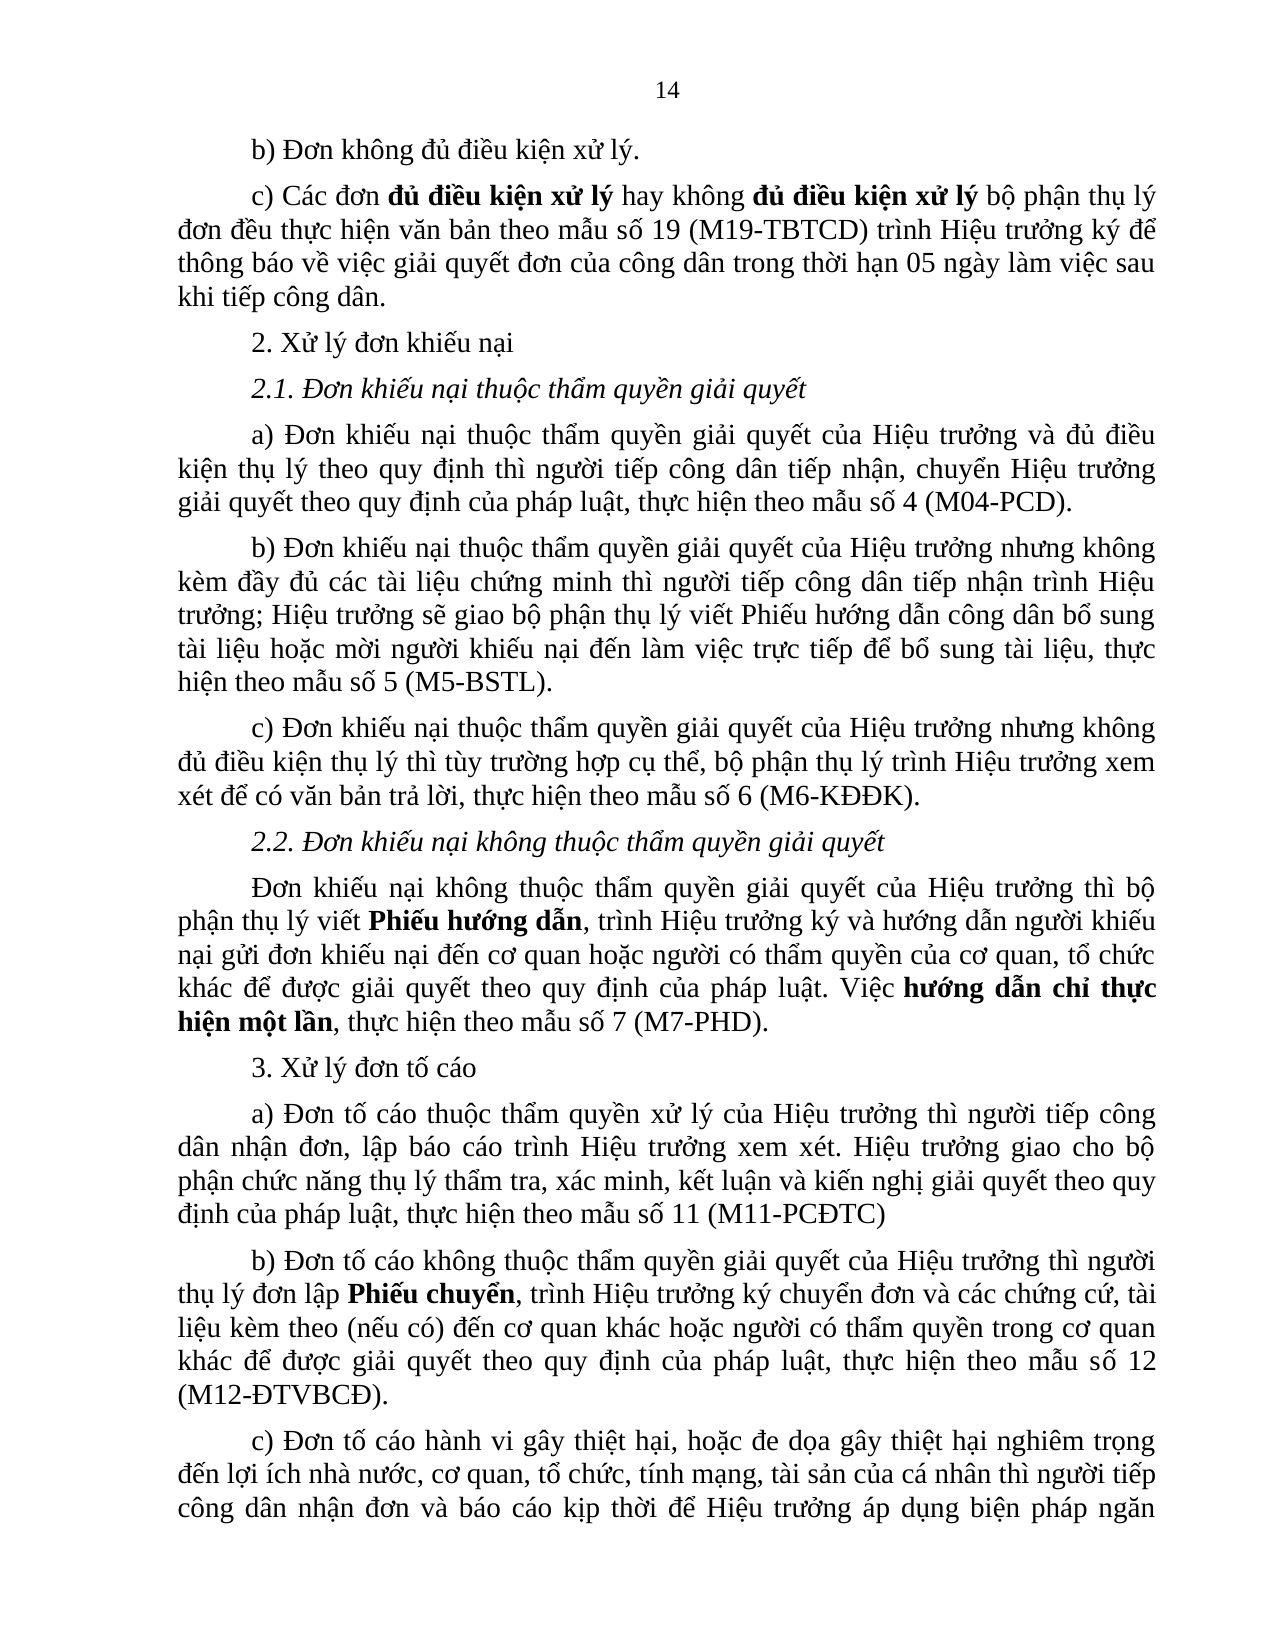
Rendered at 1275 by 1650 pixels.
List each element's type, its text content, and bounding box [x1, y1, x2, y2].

text a) Đơn khiếu nại thuộc thẩm quyền giải quyết của Hiệu trưởng và đủ điều kiện thụ lý theo quy định thì người tiếp công dân tiếp nhận, chuyển Hiệu trưởng giải quyết theo quy định của pháp luật, thực hiện theo mẫu số 4 (M04-PCD). [177, 417, 1157, 518]
text Đơn khiếu nại không thuộc thẩm quyền giải quyết của Hiệu trưởng thì bộ phận thụ lý viết Phiếu hướng dẫn, trình Hiệu trưởng ký và hướng dẫn người khiếu nại gửi đơn khiếu nại đến cơ quan hoặc người có thẩm quyền của cơ quan, tổ chức khác để được giải quyết theo quy định của pháp luật. Việc hướng dẫn chỉ thực hiện một lần, thực hiện theo mẫu số 7 (M7-PHD). [177, 870, 1157, 1037]
text a) Đơn tố cáo thuộc thẩm quyền xử lý của Hiệu trưởng thì người tiếp công dân nhận đơn, lập báo cáo trình Hiệu trưởng xem xét. Hiệu trưởng giao cho bộ phận chức năng thụ lý thẩm tra, xác minh, kết luận và kiến nghị giải quyết theo quy định của pháp luật, thực hiện theo mẫu số 11 (M11-PCĐTC) [177, 1096, 1157, 1230]
text 2. Xử lý đơn khiếu nại [177, 325, 1157, 359]
text b) Đơn khiếu nại thuộc thẩm quyền giải quyết của Hiệu trưởng nhưng không kèm đầy đủ các tài liệu chứng minh thì người tiếp công dân tiếp nhận trình Hiệu trưởng; Hiệu trưởng sẽ giao bộ phận thụ lý viết Phiếu hướng dẫn công dân bổ sung tài liệu hoặc mời người khiếu nại đến làm việc trực tiếp để bổ sung tài liệu, thực hiện theo mẫu số 5 (M5-BSTL). [177, 530, 1157, 698]
text b) Đơn tố cáo không thuộc thẩm quyền giải quyết của Hiệu trưởng thì người thụ lý đơn lập Phiếu chuyển, trình Hiệu trưởng ký chuyển đơn và các chứng cứ, tài liệu kèm theo (nếu có) đến cơ quan khác hoặc người có thẩm quyền trong cơ quan khác để được giải quyết theo quy định của pháp luật, thực hiện theo mẫu số 12 (M12-ĐTVBCĐ). [177, 1243, 1157, 1410]
text c) Đơn khiếu nại thuộc thẩm quyền giải quyết của Hiệu trưởng nhưng không đủ điều kiện thụ lý thì tùy trường hợp cụ thể, bộ phận thụ lý trình Hiệu trưởng xem xét để có văn bản trả lời, thực hiện theo mẫu số 6 (M6-KĐĐK). [177, 711, 1157, 811]
text b) Đơn không đủ điều kiện xử lý. [177, 132, 1157, 166]
text 3. Xử lý đơn tố cáo [177, 1050, 1157, 1083]
text 2.1. Đơn khiếu nại thuộc thẩm quyền giải quyết [177, 371, 1157, 405]
text c) Các đơn đủ điều kiện xử lý hay không đủ điều kiện xử lý bộ phận thụ lý đơn đều thực hiện văn bản theo mẫu số 19 (M19-TBTCD) trình Hiệu trưởng ký để thông báo về việc giải quyết đơn của công dân trong thời hạn 05 ngày làm việc sau khi tiếp công dân. [177, 178, 1157, 313]
text 2.2. Đơn khiếu nại không thuộc thẩm quyền giải quyết [177, 824, 1157, 857]
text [177, 1423, 1157, 1523]
